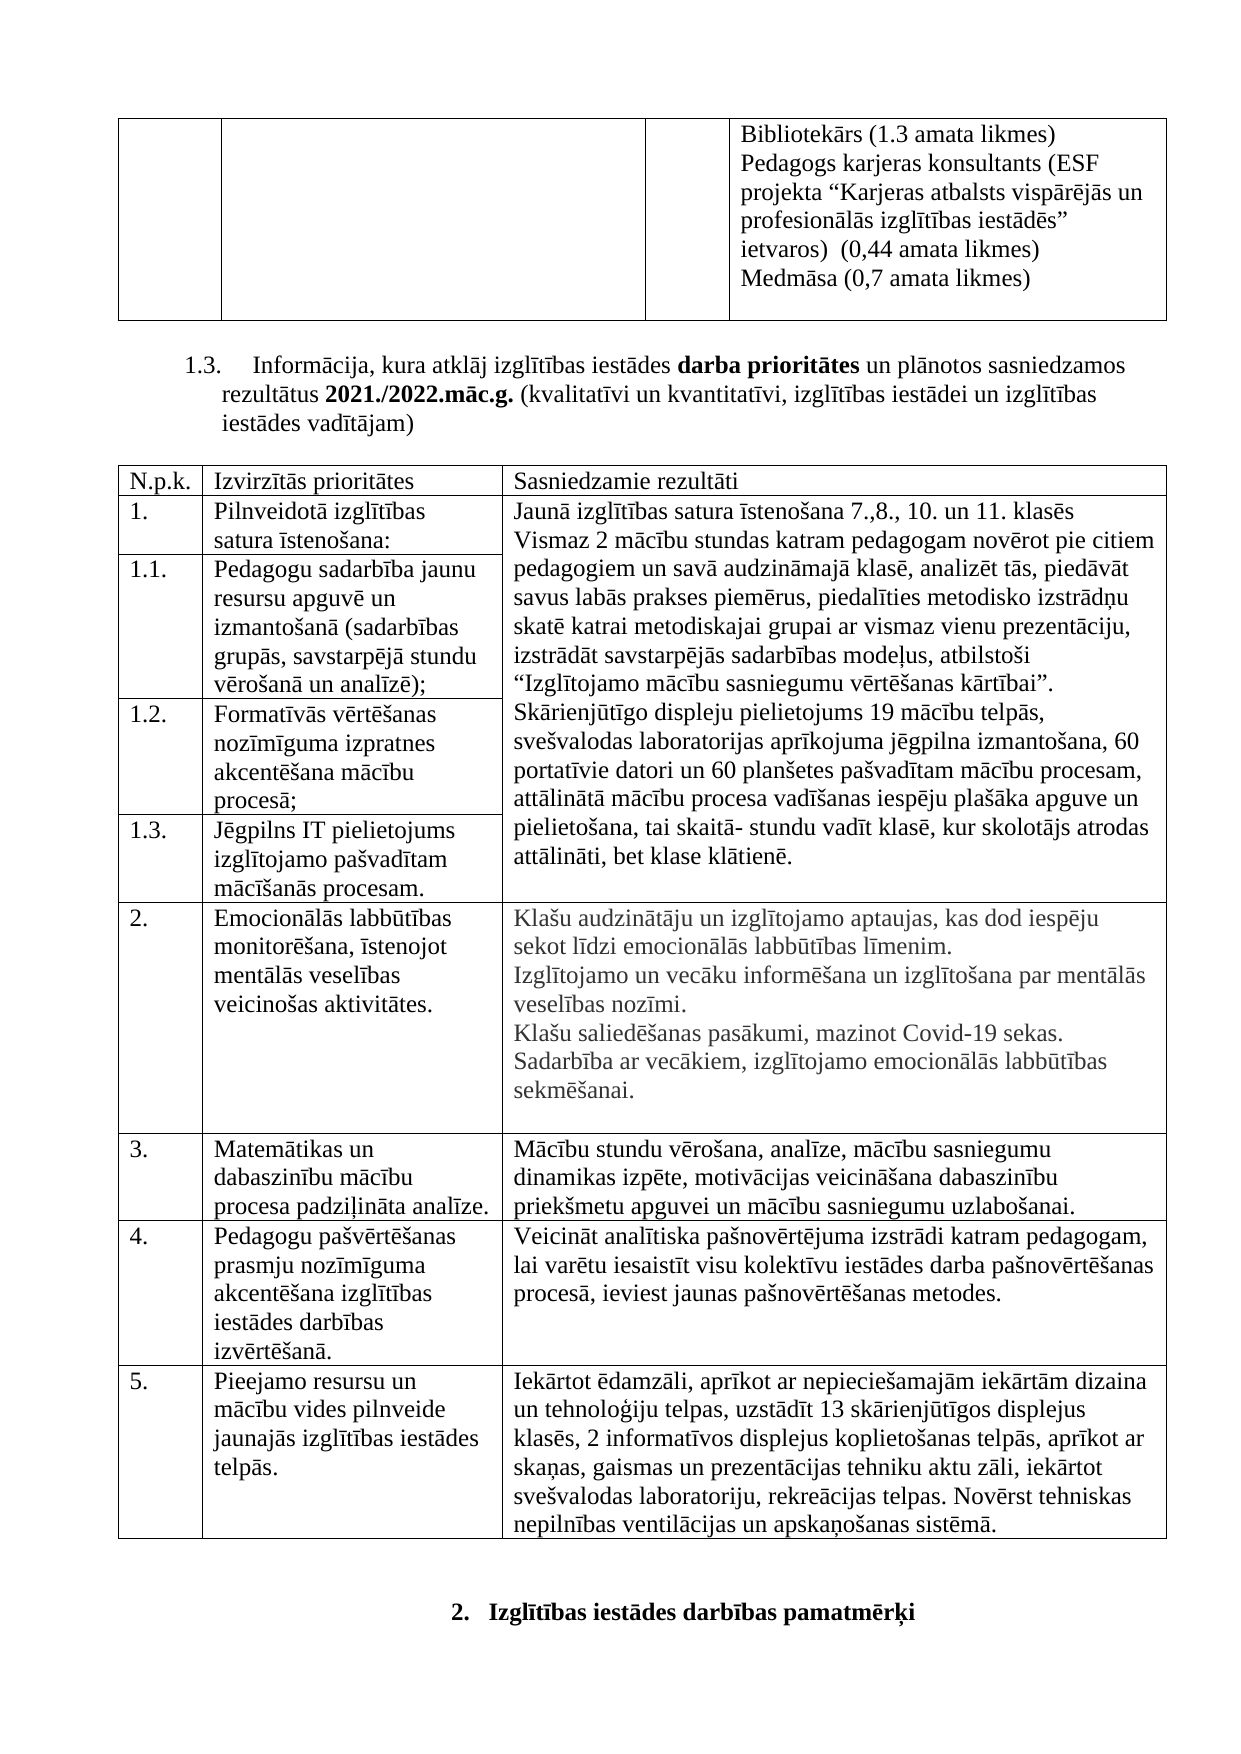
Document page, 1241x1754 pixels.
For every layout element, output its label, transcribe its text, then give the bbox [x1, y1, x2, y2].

table_header Izvirzītās prioritātes [203, 466, 502, 495]
table_cell 2. [119, 903, 202, 1133]
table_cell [730, 119, 1166, 320]
table_cell 1.3. [119, 815, 202, 902]
list Izglītības iestādes darbības pamatmērķi [215, 1597, 1152, 1626]
table_cell 4. [119, 1221, 202, 1365]
table_cell Formatīvās vērtēšanas nozīmīguma izpratnes akcentēšana mācību procesā; [203, 699, 502, 814]
table_cell Pilnveidotā izglītības satura īstenošana: [203, 496, 502, 553]
table_cell Matemātikas un dabaszinību mācību procesa padziļināta analīze. [203, 1134, 502, 1220]
list Informācija, kura atklāj izglītības iestādes darba prioritātes un plānotos sasniedzamos rezultātus 2021./2022.māc.g. (kvalitatīvi un kvantitatīvi, izglītības iestādei un izglītības iestādes vadītājam) [184, 350, 1152, 436]
table_cell Emocionālās labbūtības monitorēšana, īstenojot mentālās veselības veicinošas aktivitātes. [203, 903, 502, 1133]
table_cell 1. [119, 496, 202, 553]
table_cell 1.1. [119, 555, 202, 698]
table_header N.p.k. [119, 466, 202, 495]
table_cell Iekārtot ēdamzāli, aprīkot ar nepieciešamajām iekārtām dizaina un tehnoloģiju telpas, uzstādīt 13 skārienjūtīgos displejus klasēs, 2 informatīvos displejus koplietošanas telpās, aprīkot ar skaņas, gaismas un prezentācijas tehniku aktu zāli, iekārtot svešvalodas laboratoriju, rekreācijas telpas. Novērst tehniskas nepilnības ventilācijas un apskaņošanas sistēmā. [503, 1366, 1166, 1538]
table_cell Pedagogu sadarbība jaunu resursu apguvē un izmantošanā (sadarbības grupās, savstarpējā stundu vērošanā un analīzē); [203, 555, 502, 698]
table_cell 5. [119, 1366, 202, 1538]
table_cell 3. [119, 1134, 202, 1220]
table_cell Pieejamo resursu un mācību vides pilnveide jaunajās izglītības iestādes telpās. [203, 1366, 502, 1538]
table_cell [119, 119, 221, 320]
table_cell Veicināt analītiska pašnovērtējuma izstrādi katram pedagogam, lai varētu iesaistīt visu kolektīvu iestādes darba pašnovērtēšanas procesā, ieviest jaunas pašnovērtēšanas metodes. [503, 1221, 1166, 1365]
table_cell 1.2. [119, 699, 202, 814]
table_cell Jēgpilns IT pielietojums izglītojamo pašvadītam mācīšanās procesam. [203, 815, 502, 902]
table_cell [222, 119, 645, 320]
table_header Sasniedzamie rezultāti [503, 466, 1166, 495]
table_cell Klašu audzinātāju un izglītojamo aptaujas, kas dod iespēju sekot līdzi emocionālās labbūtības līmenim. Izglītojamo un vecāku informēšana un izglītošana par mentālās veselības nozīmi. Klašu saliedēšanas pasākumi, mazinot Covid-19 sekas. Sadarbība ar vecākiem, izglītojamo emocionālās labbūtības sekmēšanai. [503, 903, 1166, 1133]
table_cell Mācību stundu vērošana, analīze, mācību sasniegumu dinamikas izpēte, motivācijas veicināšana dabaszinību priekšmetu apguvei un mācību sasniegumu uzlabošanai. [503, 1134, 1166, 1220]
table_cell Pedagogu pašvērtēšanas prasmju nozīmīguma akcentēšana izglītības iestādes darbības izvērtēšanā. [203, 1221, 502, 1365]
table_cell Jaunā izglītības satura īstenošana 7.,8., 10. un 11. klasēs Vismaz 2 mācību stundas katram pedagogam novērot pie citiem pedagogiem un savā audzināmajā klasē, analizēt tās, piedāvāt savus labās prakses piemērus, piedalīties metodisko izstrādņu skatē katrai metodiskajai grupai ar vismaz vienu prezentāciju, izstrādāt savstarpējās sadarbības modeļus, atbilstoši “Izglītojamo mācību sasniegumu vērtēšanas kārtībai”. Skārienjūtīgo displeju pielietojums 19 mācību telpās, svešvalodas laboratorijas aprīkojuma jēgpilna izmantošana, 60 portatīvie datori un 60 planšetes pašvadītam mācību procesam, attālinātā mācību procesa vadīšanas iespēju plašāka apguve un pielietošana, tai skaitā- stundu vadīt klasē, kur skolotājs atrodas attālināti, bet klase klātienē. [503, 496, 1166, 902]
table_cell 1 [646, 119, 729, 320]
